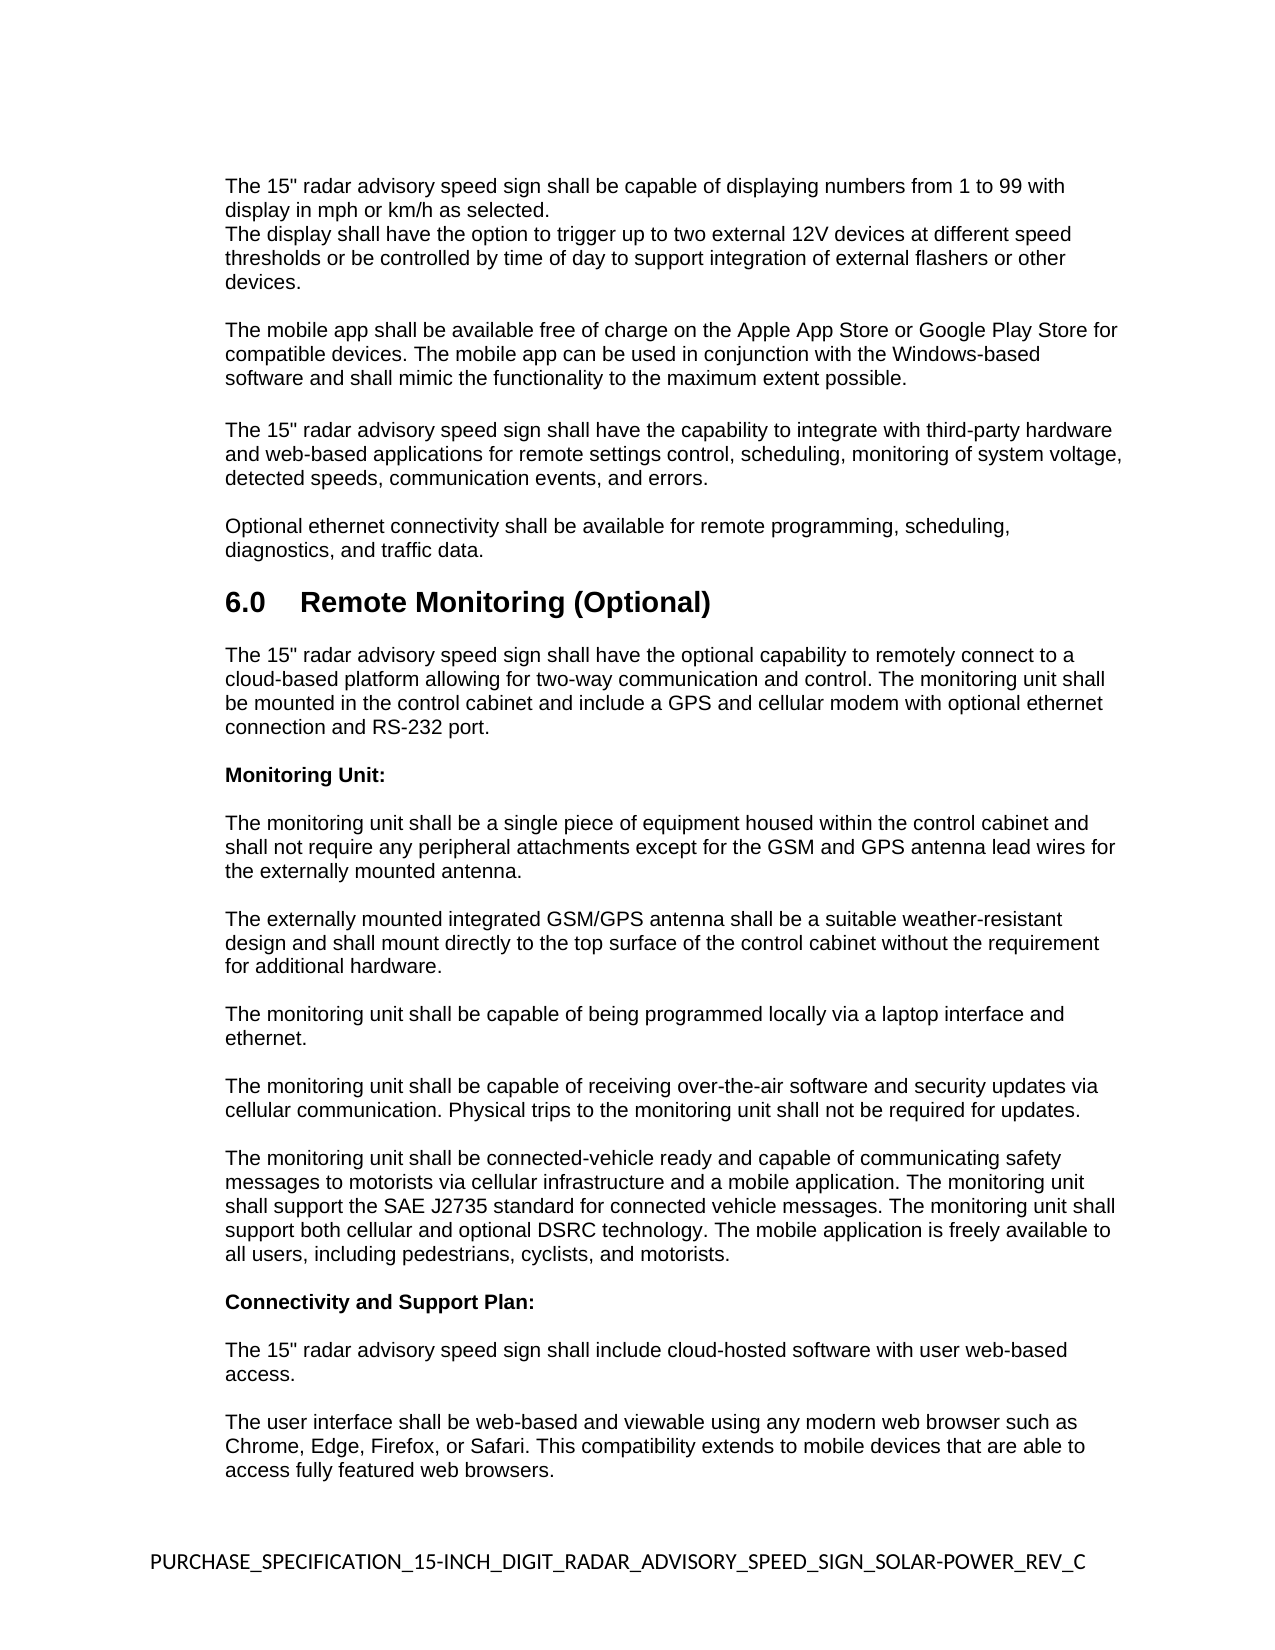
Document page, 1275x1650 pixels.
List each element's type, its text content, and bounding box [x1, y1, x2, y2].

text The monitoring unit shall be connected-vehicle ready and capable of communicating safety messages to motorists via cellular infrastructure and a mobile application. The monitoring unit shall support the SAE J2735 standard for connected vehicle messages. The monitoring unit shall support both cellular and optional DSRC technology. The mobile application is freely available to all users, including pedestrians, cyclists, and motorists. [225, 1146, 1125, 1266]
text The monitoring unit shall be a single piece of equipment housed within the control cabinet and shall not require any peripheral attachments except for the GSM and GPS antenna lead wires for the externally mounted antenna. [225, 811, 1125, 882]
text The monitoring unit shall be capable of being programmed locally via a laptop interface and ethernet. [225, 1002, 1125, 1050]
text The user interface shall be web-based and viewable using any modern web browser such as Chrome, Edge, Firefox, or Safari. This compatibility extends to mobile devices that are able to access fully featured web browsers. [225, 1409, 1125, 1481]
text The 15" radar advisory speed sign shall have the capability to integrate with third-party hardware and web-based applications for remote settings control, scheduling, monitoring of system voltage, detected speeds, communication events, and errors. [225, 418, 1125, 489]
text The 15" radar advisory speed sign shall include cloud-hosted software with user web-based access. [225, 1338, 1125, 1386]
text The 15" radar advisory speed sign shall have the optional capability to remotely connect to a cloud-based platform allowing for two-way communication and control. The monitoring unit shall be mounted in the control cabinet and include a GPS and cellular modem with optional ethernet connection and RS-232 port. [225, 643, 1125, 739]
list Remote Monitoring (Optional) [225, 585, 1125, 619]
text The display shall have the option to trigger up to two external 12V devices at different speed thresholds or be controlled by time of day to support integration of external flashers or other devices. [225, 222, 1125, 294]
text The mobile app shall be available free of charge on the Apple App Store or Google Play Store for compatible devices. The mobile app can be used in conjunction with the Windows-based software and shall mimic the functionality to the maximum extent possible. [225, 318, 1125, 389]
text The monitoring unit shall be capable of receiving over-the-air software and security updates via cellular communication. Physical trips to the monitoring unit shall not be required for updates. [225, 1074, 1125, 1122]
text Optional ethernet connectivity shall be available for remote programming, scheduling, diagnostics, and traffic data. [225, 513, 1125, 561]
text Connectivity and Support Plan: [225, 1290, 1125, 1314]
text Monitoring Unit: [225, 763, 1125, 787]
text The externally mounted integrated GSM/GPS antenna shall be a suitable weather-resistant design and shall mount directly to the top surface of the control cabinet without the requirement for additional hardware. [225, 906, 1125, 978]
text The 15" radar advisory speed sign shall be capable of displaying numbers from 1 to 99 with display in mph or km/h as selected. [225, 174, 1125, 222]
